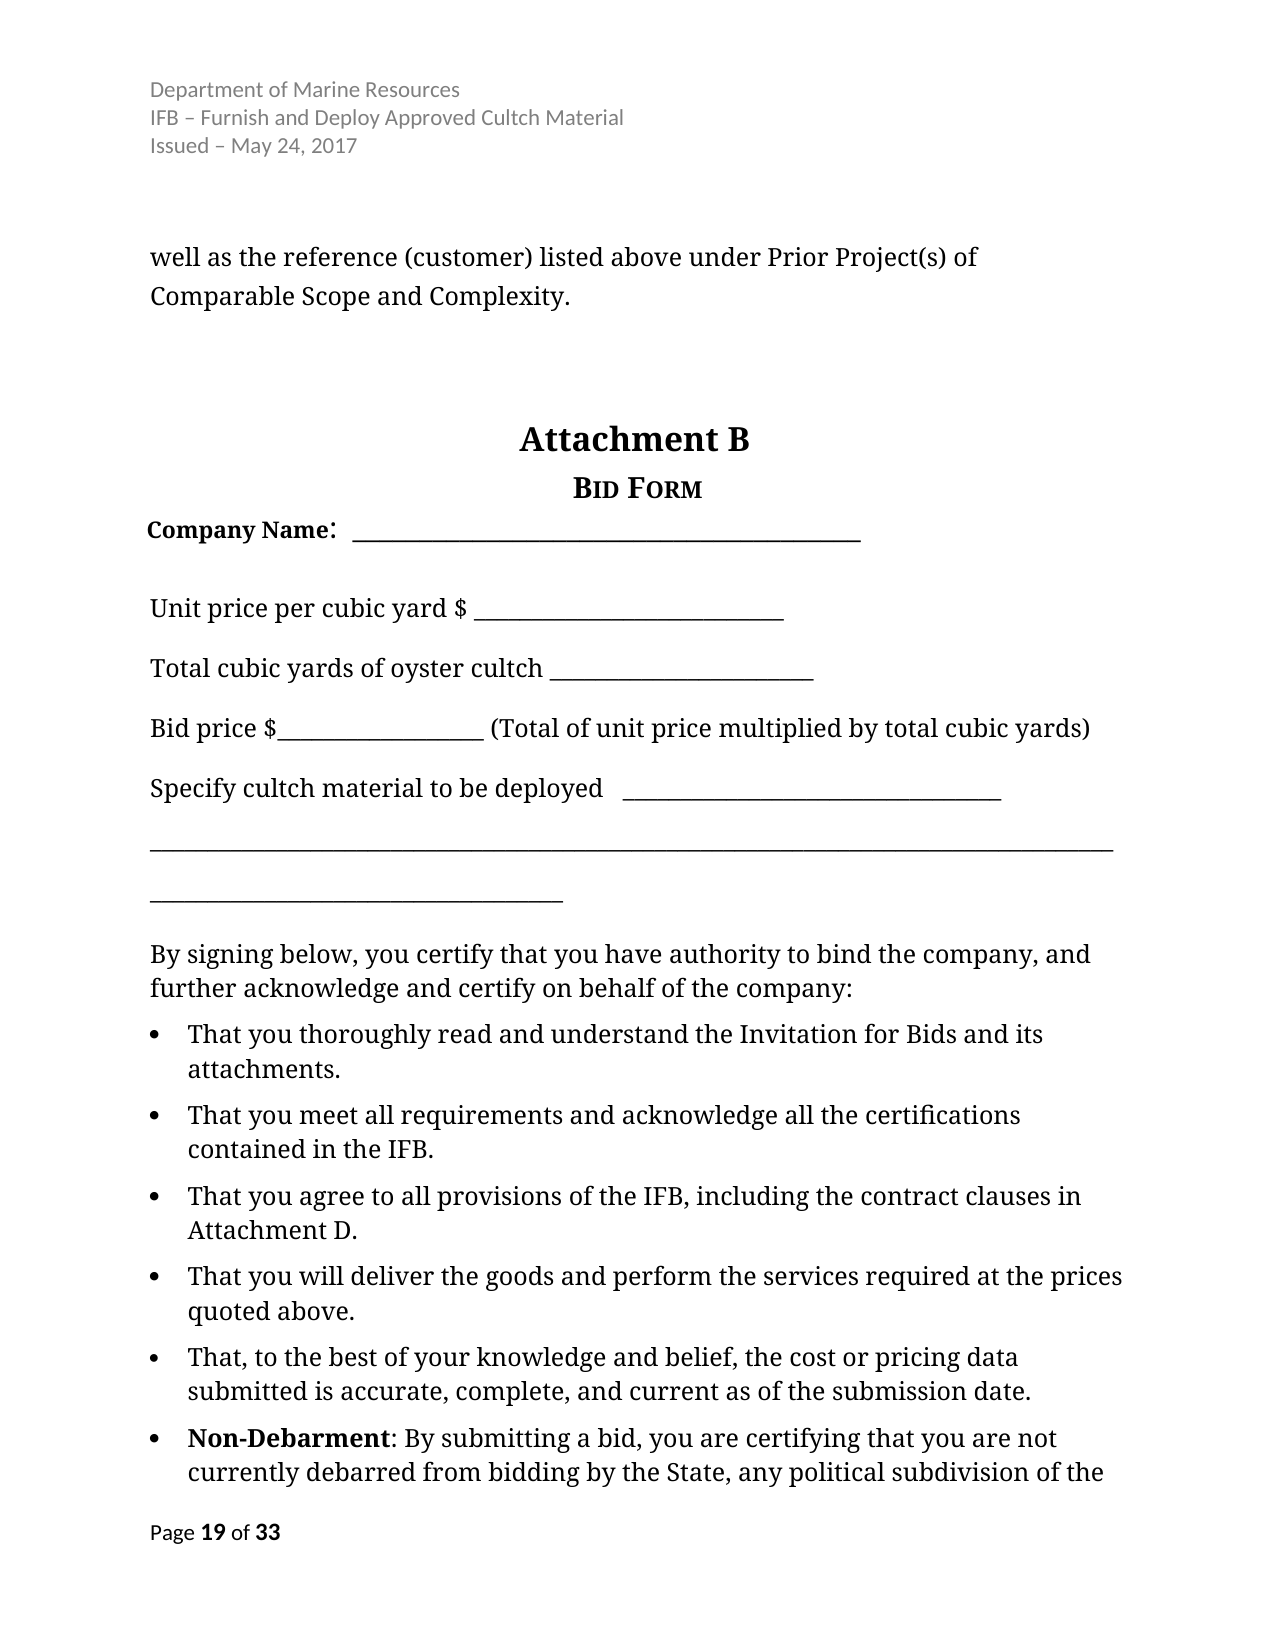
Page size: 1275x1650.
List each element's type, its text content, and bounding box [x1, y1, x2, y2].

list That you thoroughly read and understand the Invitation for Bids and its attachments. [150, 1017, 1125, 1085]
text Bid Form [150, 468, 1125, 507]
list That you agree to all provisions of the IFB, including the contract clauses in Attachment D. [150, 1178, 1125, 1247]
subtitle Company Name: ______________________________________ [75, 507, 1125, 547]
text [150, 240, 1125, 313]
list That you will deliver the goods and perform the services required at the prices quoted above. [150, 1259, 1125, 1327]
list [150, 1420, 1125, 1488]
text Unit price per cubic yard $ ___________________________ [150, 591, 1125, 625]
text Total cubic yards of oyster cultch _______________________ [150, 651, 1125, 685]
text Bid price $__________________ (Total of unit price multiplied by total cubic yards) [150, 711, 1125, 745]
text By signing below, you certify that you have authority to bind the company, and further acknowledge and certify on behalf of the company: [150, 937, 1125, 1005]
subtitle Attachment B [75, 416, 1125, 461]
text Specify cultch material to be deployed _________________________________ ________________________________________________________________________________________________________________________ [150, 771, 1125, 907]
list That, to the best of your knowledge and belief, the cost or pricing data submitted is accurate, complete, and current as of the submission date. [150, 1340, 1125, 1408]
list That you meet all requirements and acknowledge all the certifications contained in the IFB. [150, 1098, 1125, 1166]
